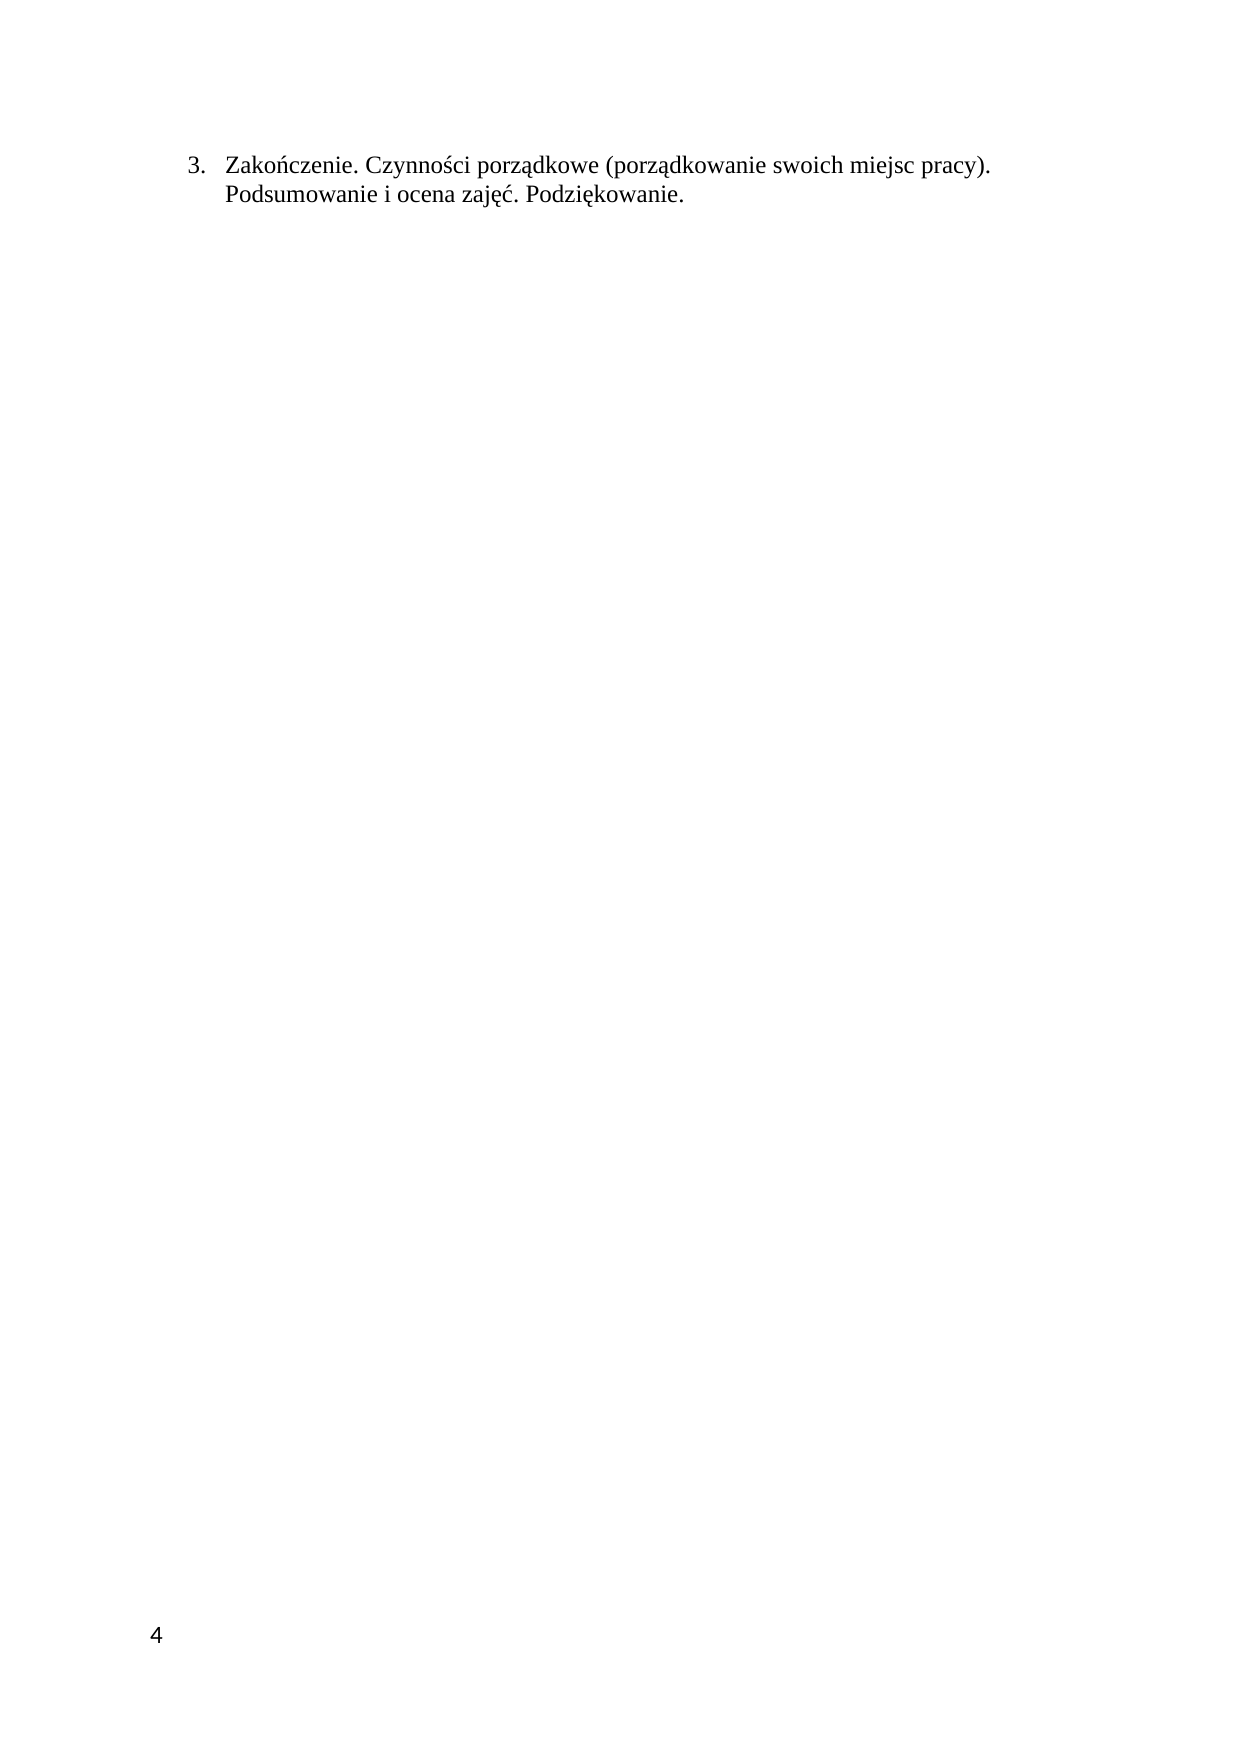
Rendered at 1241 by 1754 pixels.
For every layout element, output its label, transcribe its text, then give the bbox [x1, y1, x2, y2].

list Zakończenie. Czynności porządkowe (porządkowanie swoich miejsc pracy). Podsumowanie i ocena zajęć. Podziękowanie. [187, 150, 1090, 207]
